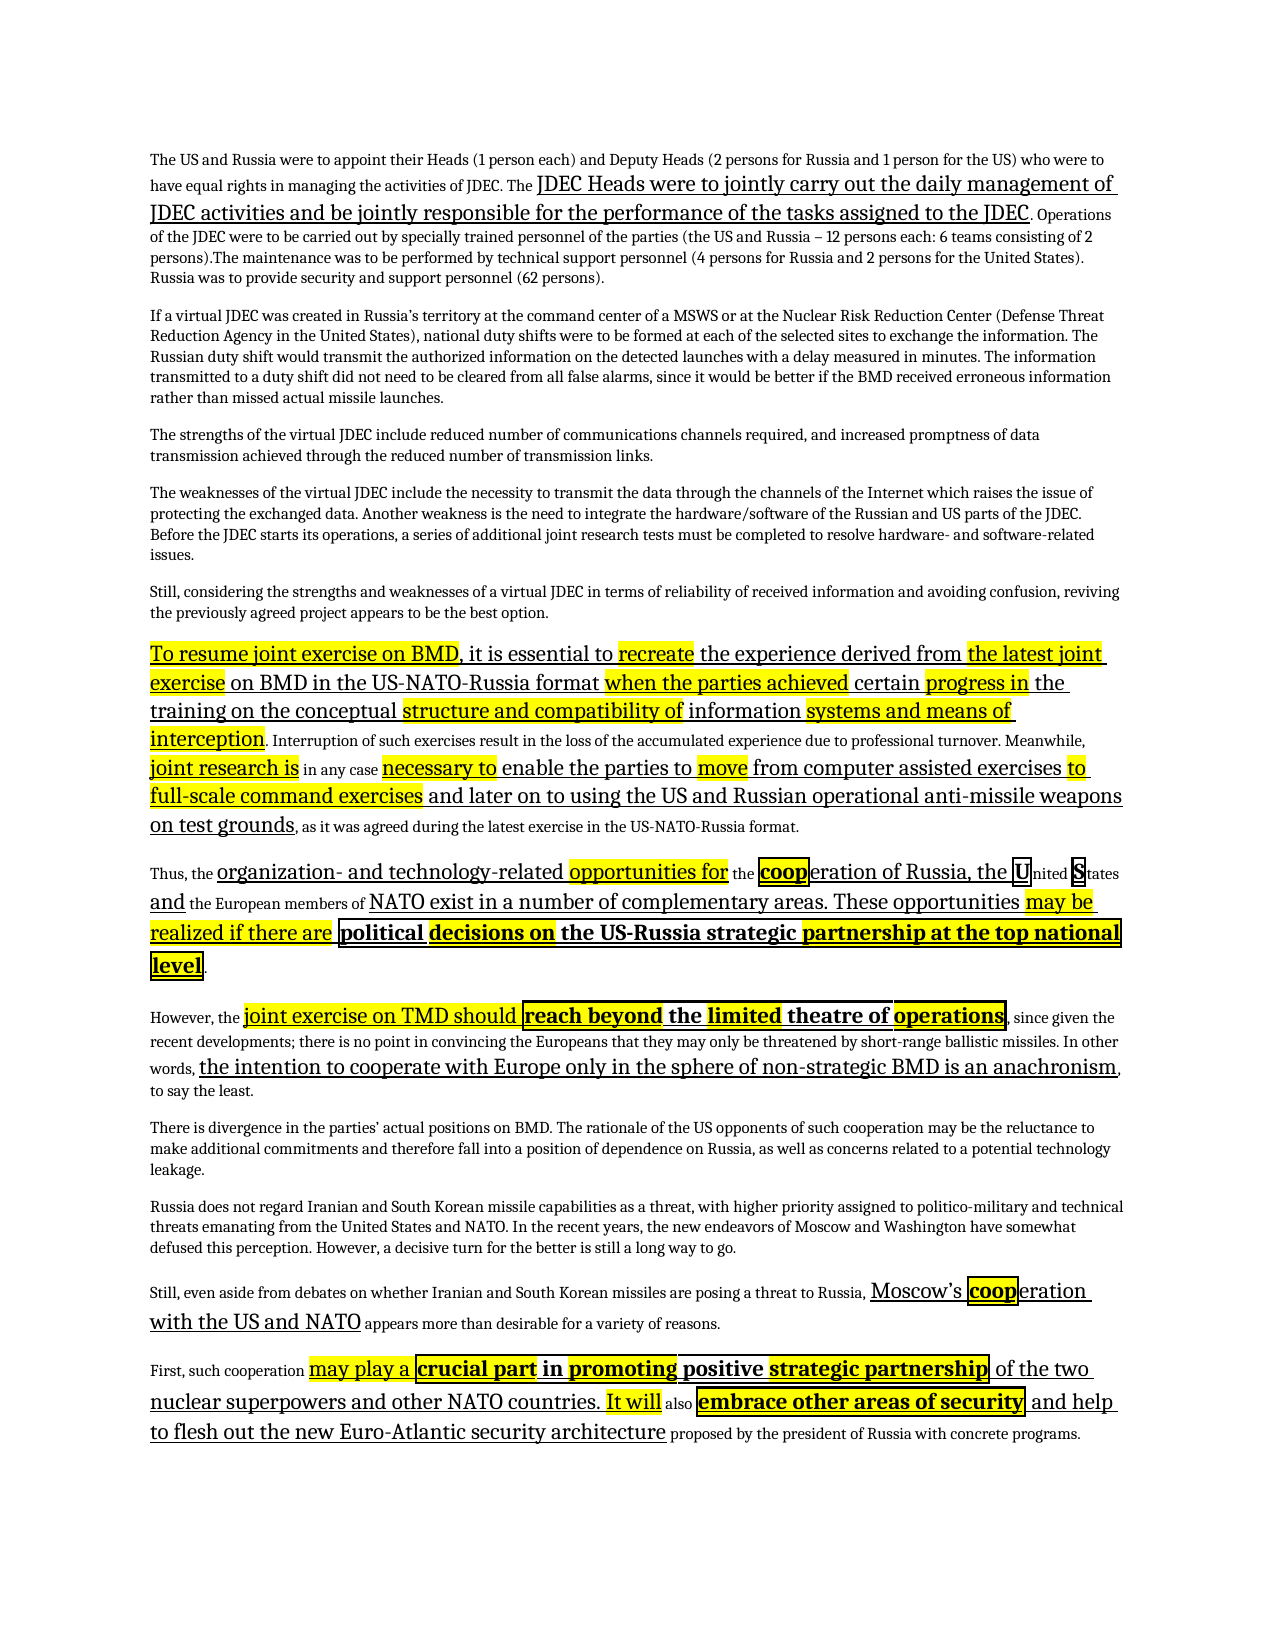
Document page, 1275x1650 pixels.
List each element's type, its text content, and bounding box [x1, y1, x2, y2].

text Still, even aside from debates on whether Iranian and South Korean missiles are posing a threat to Russia, Moscow’s cooperation with the US and NATO appears more than desirable for a variety of reasons. [150, 1276, 1125, 1335]
text Still, considering the strengths and weaknesses of a virtual JDEC in terms of reliability of received information and avoiding confusion, reviving the previously agreed project appears to be the best option. [150, 583, 1125, 623]
text Thus, the organization- and technology-related opportunities for the cooperation of Russia, the United States and the European members of NATO exist in a number of complementary areas. These opportunities may be realized if there are political decisions on the US-Russia strategic partnership at the top national level. [150, 857, 1125, 981]
text The US and Russia were to appoint their Heads (1 person each) and Deputy Heads (2 persons for Russia and 1 person for the US) who were to have equal rights in managing the activities of JDEC. The JDEC Heads were to jointly carry out the daily management of JDEC activities and be jointly responsible for the performance of the tasks assigned to the JDEC. Operations of the JDEC were to be carried out by specially trained personnel of the parties (the US and Russia – 12 persons each: 6 teams consisting of 2 persons).The maintenance was to be performed by technical support personnel (4 persons for Russia and 2 persons for the United States). Russia was to provide security and support personnel (62 persons). [150, 150, 1125, 288]
text Russia does not regard Iranian and South Korean missile capabilities as a threat, with higher priority assigned to politico-military and technical threats emanating from the United States and NATO. In the recent years, the new endeavors of Moscow and Washington have somewhat defused this perception. However, a decisive turn for the better is still a long way to go. [150, 1197, 1125, 1258]
text The weaknesses of the virtual JDEC include the necessity to transmit the data through the channels of the Internet which raises the issue of protecting the exchanged data. Another weakness is the need to integrate the hardware/software of the Russian and US parts of the JDEC. Before the JDEC starts its operations, a series of additional joint research tests must be completed to resolve hardware- and software-related issues. [150, 484, 1125, 565]
text First, such cooperation may play a crucial part in promoting positive strategic partnership of the two nuclear superpowers and other NATO countries. It will also embrace other areas of security and help to flesh out the new Euro-Atlantic security architecture proposed by the president of Russia with concrete programs. [150, 1353, 1125, 1445]
text The strengths of the virtual JDEC include reduced number of communications channels required, and increased promptness of data transmission achieved through the reduced number of transmission links. [150, 426, 1125, 466]
text If a virtual JDEC was created in Russia’s territory at the command center of a MSWS or at the Nuclear Risk Reduction Center (Defense Threat Reduction Agency in the United States), national duty shifts were to be formed at each of the selected sites to exchange the information. The Russian duty shift would transmit the authorized information on the detected launches with a delay measured in minutes. The information transmitted to a duty shift did not need to be cleared from all false alarms, since it would be better if the BMD received erroneous information rather than missed actual missile launches. [150, 306, 1125, 408]
text There is divergence in the parties’ actual positions on BMD. The rationale of the US opponents of such cooperation may be the reluctance to make additional commitments and therefore fall into a position of dependence on Russia, as well as concerns related to a potential technology leakage. [150, 1119, 1125, 1179]
text However, the joint exercise on TMD should reach beyond the limited theatre of operations, since given the recent developments; there is no point in convincing the Europeans that they may only be threatened by short-range ballistic missiles. In other words, the intention to cooperate with Europe only in the sphere of non-strategic BMD is an anachronism, to say the least. [150, 1000, 1125, 1101]
text To resume joint exercise on BMD, it is essential to recreate the experience derived from the latest joint exercise on BMD in the US-NATO-Russia format when the parties achieved certain progress in the training on the conceptual structure and compatibility of information systems and means of interception. Interruption of such exercises result in the loss of the accumulated experience due to professional turnover. Meanwhile, joint research is in any case necessary to enable the parties to move from computer assisted exercises to full-scale command exercises and later on to using the US and Russian operational anti-missile weapons on test grounds, as it was agreed during the latest exercise in the US-NATO-Russia format. [150, 641, 1125, 838]
